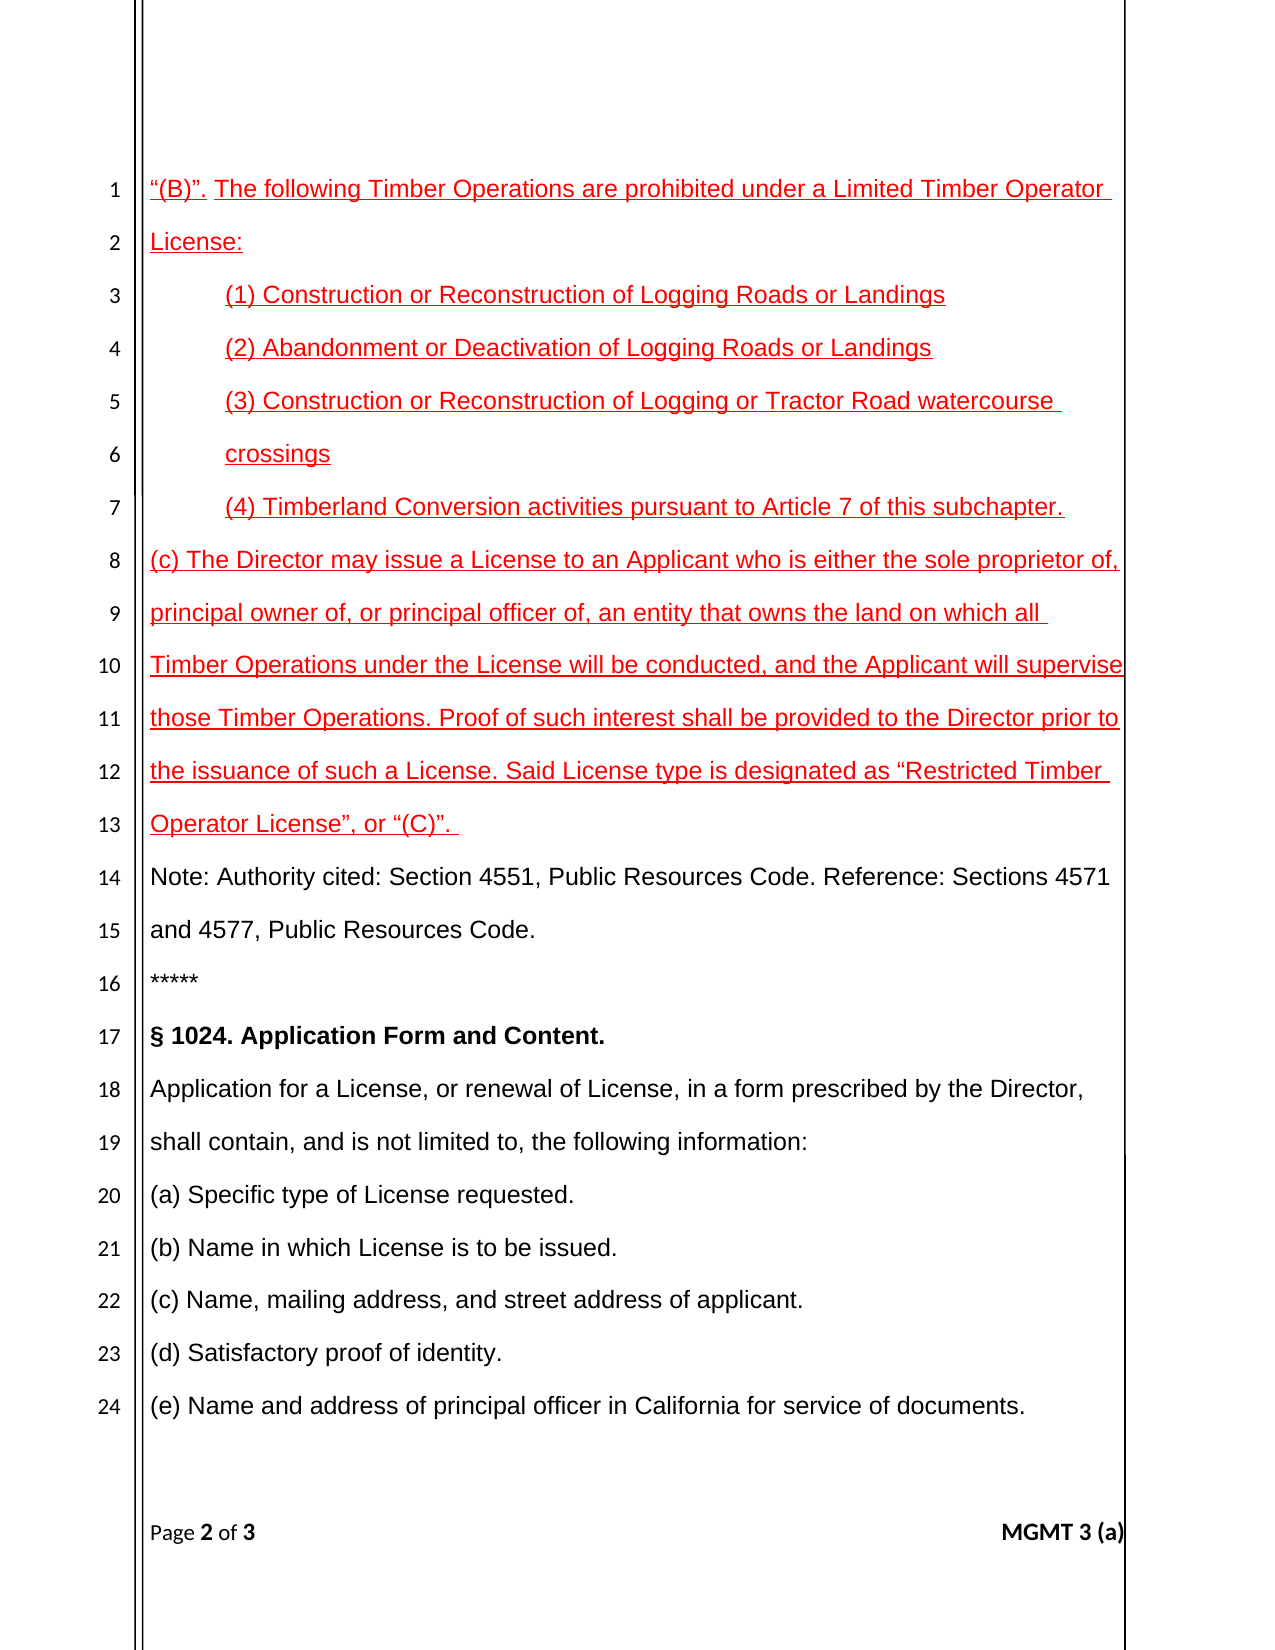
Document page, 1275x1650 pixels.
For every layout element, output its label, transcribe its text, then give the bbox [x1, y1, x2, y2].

text (a) Specific type of License requested. [150, 1155, 1125, 1208]
text (4) Timberland Conversion activities pursuant to Article 7 of this subchapter. [225, 467, 1125, 520]
text (3) Construction or Reconstruction of Logging or Tractor Road watercourse crossings [225, 362, 1125, 467]
subtitle § 1024. Application Form and Content. [150, 997, 1125, 1049]
text ***** [150, 944, 1125, 997]
text (c) The Director may issue a License to an Applicant who is either the sole proprietor of, principal owner of, or principal officer of, an entity that owns the land on which all Timber Operations under the License will be conducted, and the Applicant will supervise those Timber Operations. Proof of such interest shall be provided to the Director prior to the issuance of such a License. Said License type is designated as “Restricted Timber Operator License”, or “(C)”. [150, 520, 1125, 838]
text (c) Name, mailing address, and street address of applicant. [150, 1261, 1125, 1314]
text Note: Authority cited: Section 4551, Public Resources Code. Reference: Sections 4571 and 4577, Public Resources Code. [150, 838, 1125, 944]
text (e) Name and address of principal officer in California for service of documents. [150, 1367, 1125, 1420]
text (1) Construction or Reconstruction of Logging Roads or Landings [225, 256, 1125, 309]
text (2) Abandonment or Deactivation of Logging Roads or Landings [225, 309, 1125, 362]
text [150, 150, 1125, 256]
text (d) Satisfactory proof of identity. [150, 1314, 1125, 1367]
text (b) Name in which License is to be issued. [150, 1208, 1125, 1261]
text Application for a License, or renewal of License, in a form prescribed by the Director, shall contain, and is not limited to, the following information: [150, 1049, 1125, 1155]
